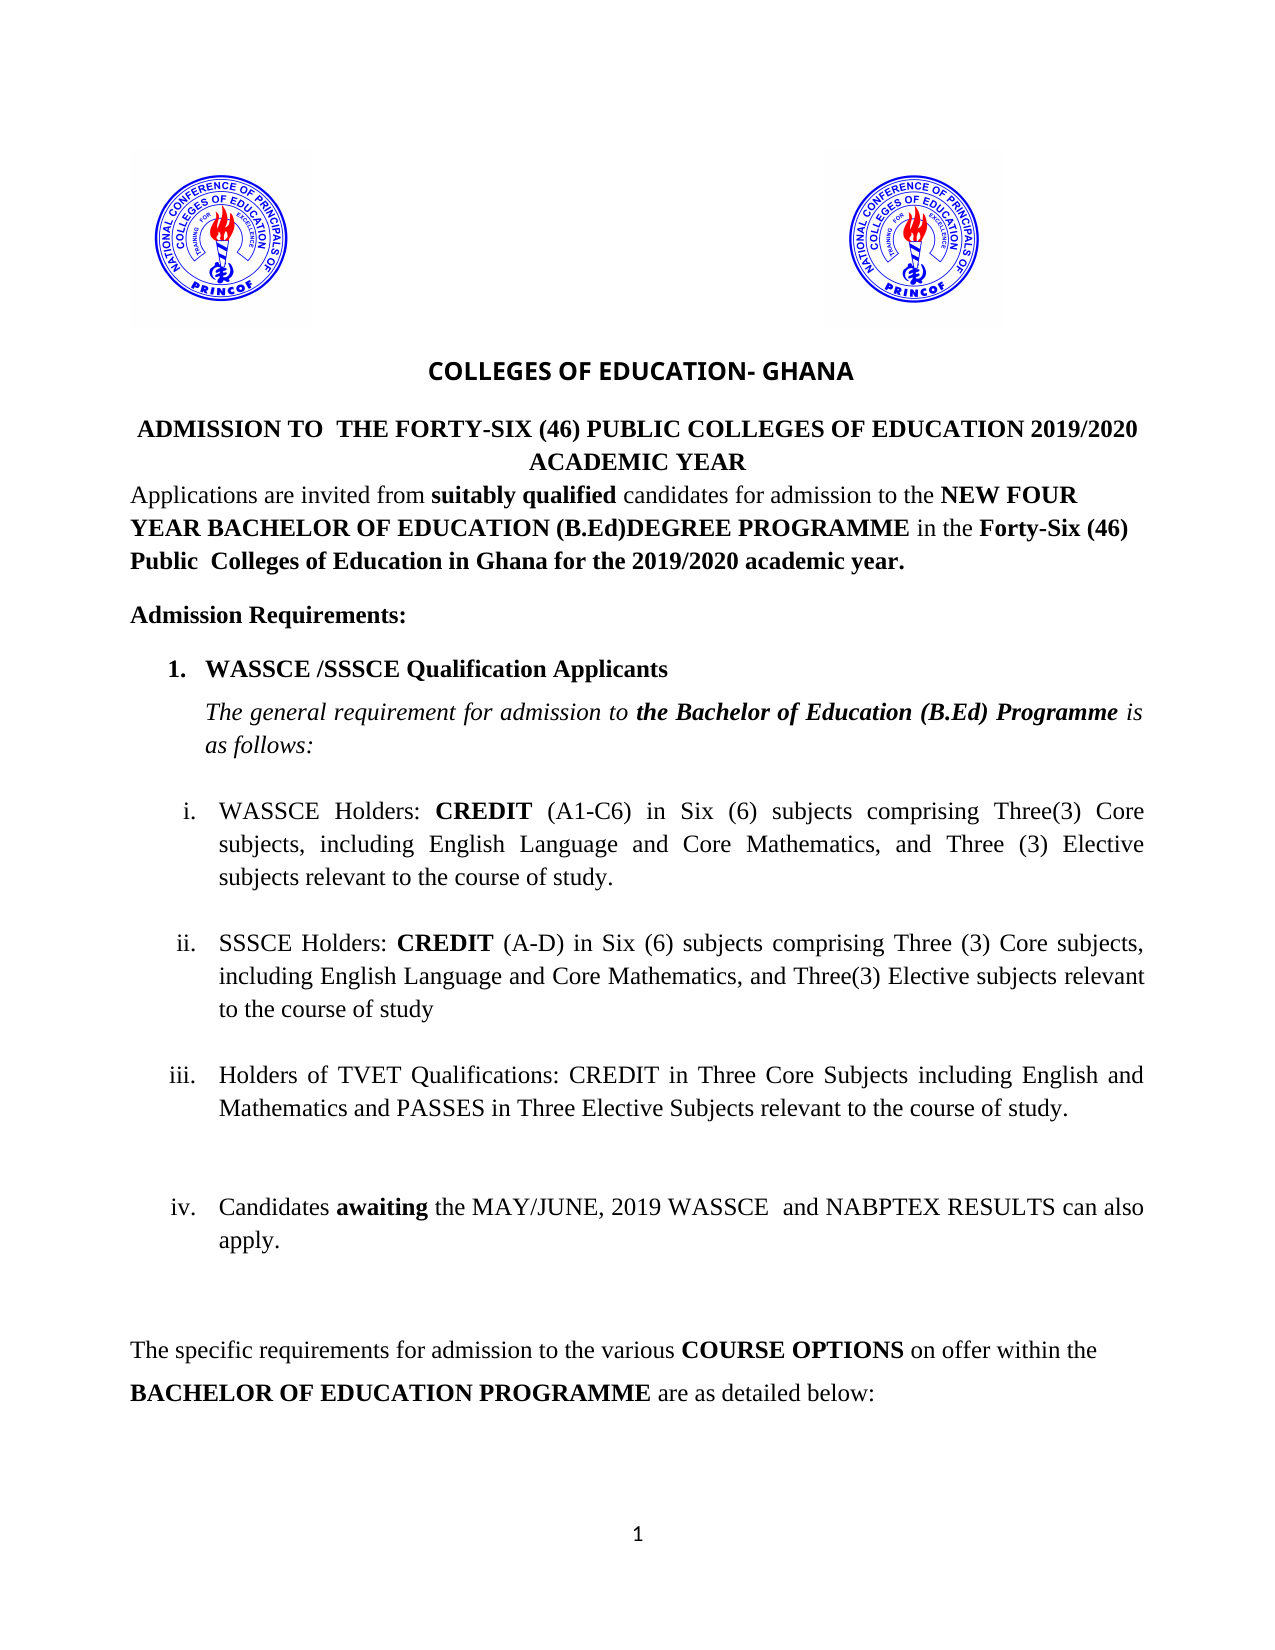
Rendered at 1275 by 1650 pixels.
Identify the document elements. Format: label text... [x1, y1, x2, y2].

list SSSCE Holders: CREDIT (A-D) in Six (6) subjects comprising Three (3) Core subjects, including English Language and Core Mathematics, and Three(3) Elective subjects relevant to the course of study [196, 928, 1145, 1023]
text Applications are invited from suitably qualified candidates for admission to the NEW FOUR YEAR BACHELOR OF EDUCATION (B.Ed)DEGREE PROGRAMME in the Forty-Six (46) Public Colleges of Education in Ghana for the 2019/2020 academic year. [130, 480, 1145, 575]
text COLLEGES OF EDUCATION- GHANA [130, 354, 1145, 388]
list Holders of TVET Qualifications: CREDIT in Three Core Subjects including English and Mathematics and PASSES in Three Elective Subjects relevant to the course of study. [196, 1060, 1145, 1122]
picture [129, 150, 313, 327]
list WASSCE Holders: CREDIT (A1-C6) in Six (6) subjects comprising Three(3) Core subjects, including English Language and Core Mathematics, and Three (3) Elective subjects relevant to the course of study. [196, 796, 1145, 891]
text Admission Requirements: [130, 600, 1145, 629]
picture [825, 150, 1003, 329]
text ADMISSION TO THE FORTY-SIX (46) PUBLIC COLLEGES OF EDUCATION 2019/2020 ACADEMIC YEAR [130, 414, 1145, 476]
list The general requirement for admission to the Bachelor of Education (B.Ed) Programme is as follows: [205, 697, 1145, 759]
text The specific requirements for admission to the various COURSE OPTIONS on offer within the BACHELOR OF EDUCATION PROGRAMME are as detailed below: [130, 1335, 1145, 1407]
list WASSCE /SSSCE Qualification Applicants [167, 654, 1145, 683]
list Candidates awaiting the MAY/JUNE, 2019 WASSCE and NABPTEX RESULTS can also apply. [196, 1192, 1145, 1254]
